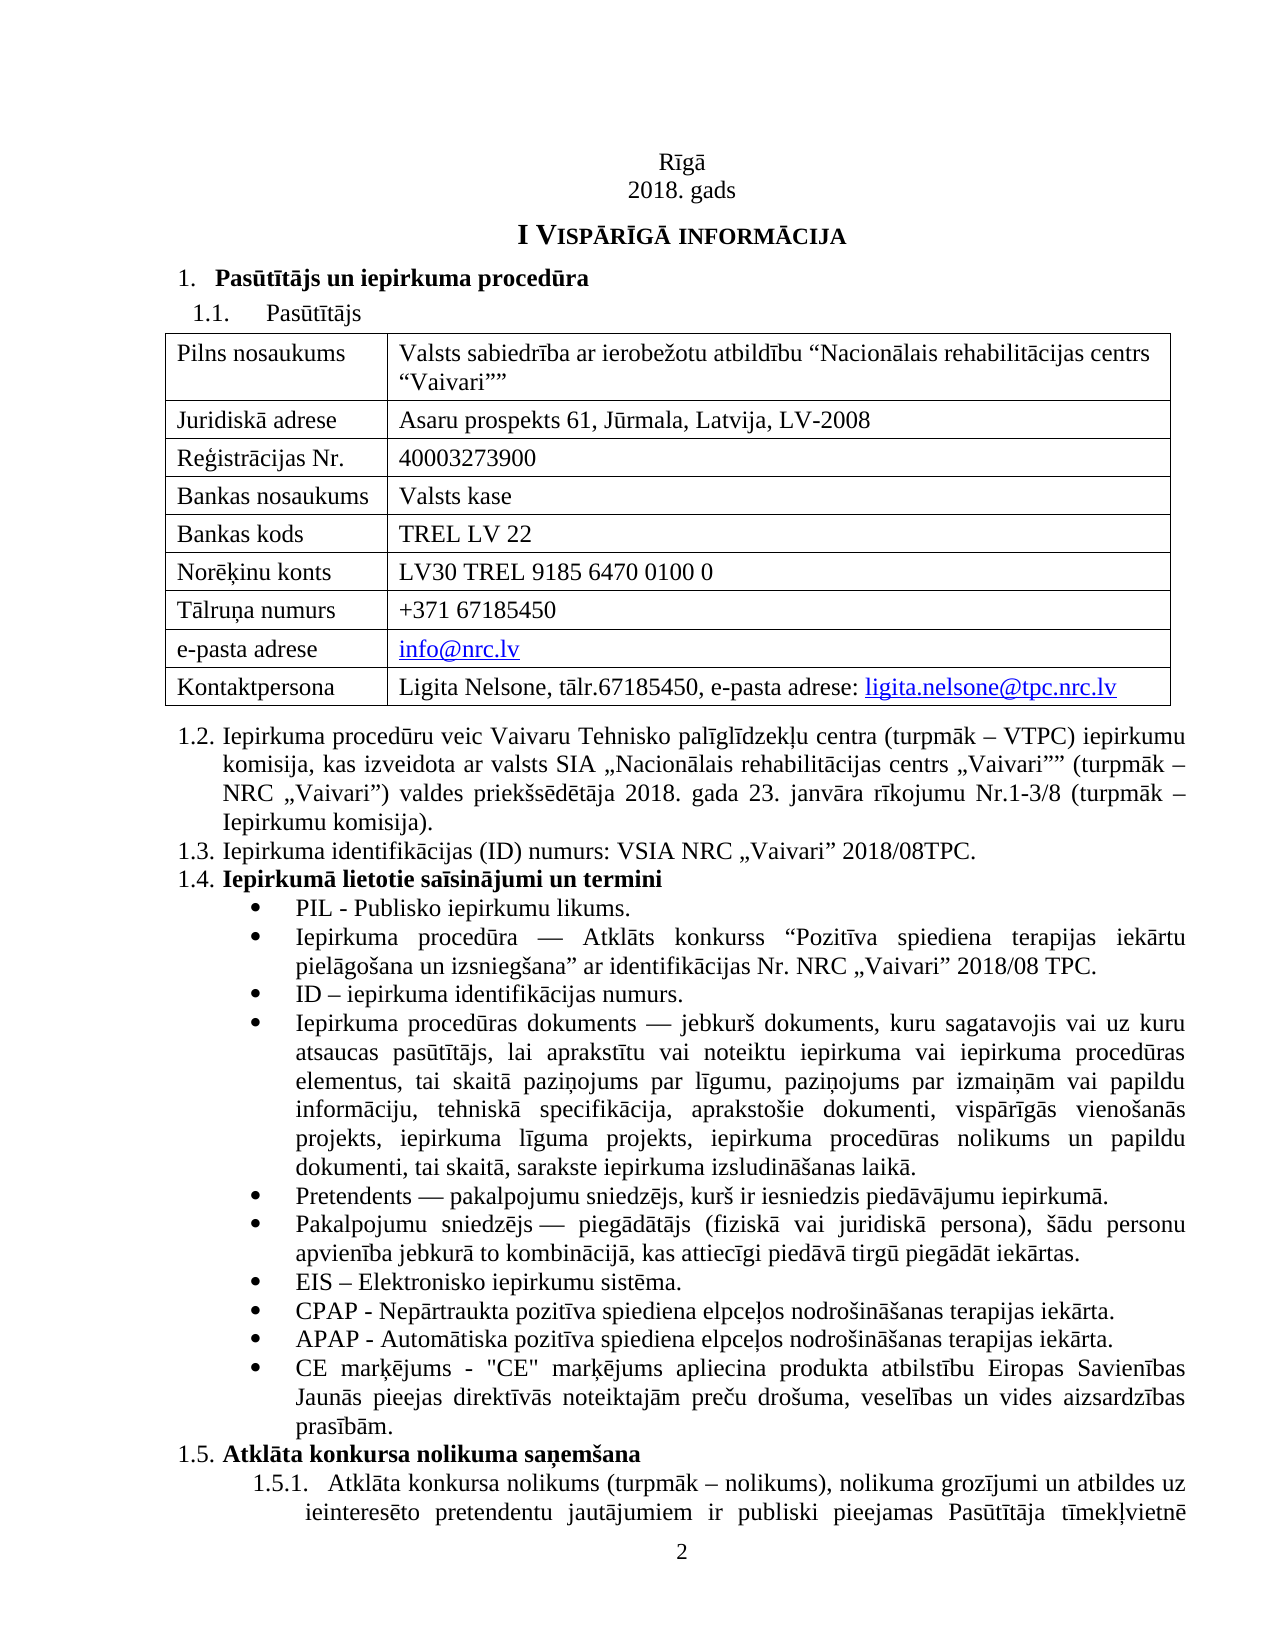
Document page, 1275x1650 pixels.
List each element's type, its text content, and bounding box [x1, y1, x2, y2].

table_cell Tālruņa numurs [166, 591, 387, 628]
list Pretendents — pakalpojumu sniedzējs, kurš ir iesniedzis piedāvājumu iepirkumā. [251, 1181, 1186, 1209]
list Atklāta konkursa nolikuma saņemšana [177, 1439, 1186, 1468]
table_cell TREL LV 22 [388, 515, 1170, 552]
list CE marķējums - "CE" marķējums apliecina produkta atbilstību Eiropas Savienības Jaunās pieejas direktīvās noteiktajām preču drošuma, veselības un vides aizsardzības prasībām. [251, 1353, 1186, 1439]
table_cell Kontaktpersona [166, 668, 387, 705]
list Iepirkuma identifikācijas (ID) numurs: VSIA NRC „Vaivari” 2018/08TPC. [177, 836, 1186, 864]
list Iepirkuma procedūru veic Vaivaru Tehnisko palīglīdzekļu centra (turpmāk – VTPC) iepirkumu komisija, kas izveidota ar valsts SIA „Nacionālais rehabilitācijas centrs „Vaivari”” (turpmāk – NRC „Vaivari”) valdes priekšsēdētāja 2018. gada 23. janvāra rīkojumu Nr.1-3/8 (turpmāk – Iepirkumu komisija). [177, 721, 1186, 836]
table_header Valsts sabiedrība ar ierobežotu atbildību “Nacionālais rehabilitācijas centrs “Vaivari”” [388, 334, 1170, 400]
table_header Pilns nosaukums [166, 334, 387, 400]
table_cell +371 67185450 [388, 591, 1170, 628]
list Pasūtītājs [192, 298, 1186, 327]
table_cell Bankas nosaukums [166, 477, 387, 514]
table_cell Bankas kods [166, 515, 387, 552]
list Pakalpojumu sniedzējs — piegādātājs (fiziskā vai juridiskā persona), šādu personu apvienība jebkurā to kombinācijā, kas attiecīgi piedāvā tirgū piegādāt iekārtas. [251, 1209, 1186, 1267]
table_cell Norēķinu konts [166, 553, 387, 590]
table_cell info@nrc.lv [388, 630, 1170, 667]
table_cell e-pasta adrese [166, 630, 387, 667]
table_cell Valsts kase [388, 477, 1170, 514]
list ID – iepirkuma identifikācijas numurs. [251, 979, 1186, 1008]
text 2018. gads [177, 176, 1186, 204]
list EIS – Elektronisko iepirkumu sistēma. [251, 1267, 1186, 1296]
list CPAP - Nepārtraukta pozitīva spiediena elpceļos nodrošināšanas terapijas iekārta. [251, 1296, 1186, 1324]
list Iepirkumā lietotie saīsinājumi un termini [177, 864, 1186, 893]
table_cell 40003273900 [388, 439, 1170, 476]
text I Vispārīgā informācija [177, 217, 1186, 250]
table_cell Juridiskā adrese [166, 401, 387, 438]
table_cell Ligita Nelsone, tālr.67185450, e-pasta adrese: ligita.nelsone@tpc.nrc.lv [388, 668, 1170, 705]
list Iepirkuma procedūras dokuments — jebkurš dokuments, kuru sagatavojis vai uz kuru atsaucas pasūtītājs, lai aprakstītu vai noteiktu iepirkuma vai iepirkuma procedūras elementus, tai skaitā paziņojums par līgumu, paziņojums par izmaiņām vai papildu informāciju, tehniskā specifikācija, aprakstošie dokumenti, vispārīgās vienošanās projekts, iepirkuma līguma projekts, iepirkuma procedūras nolikums un papildu dokumenti, tai skaitā, sarakste iepirkuma izsludināšanas laikā. [251, 1008, 1186, 1181]
text Rīgā [177, 147, 1186, 176]
list Pasūtītājs un iepirkuma procedūra [177, 263, 1186, 292]
table_cell Reģistrācijas Nr. [166, 439, 387, 476]
table_cell LV30 TREL 9185 6470 0100 0 [388, 553, 1170, 590]
list Iepirkuma procedūra — Atklāts konkurss “Pozitīva spiediena terapijas iekārtu pielāgošana un izsniegšana” ar identifikācijas Nr. NRC „Vaivari” 2018/08 TPC. [251, 922, 1186, 979]
list PIL - Publisko iepirkumu likums. [251, 893, 1186, 922]
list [252, 1468, 1186, 1526]
list APAP - Automātiska pozitīva spiediena elpceļos nodrošināšanas terapijas iekārta. [251, 1324, 1186, 1353]
table_cell Asaru prospekts 61, Jūrmala, Latvija, LV-2008 [388, 401, 1170, 438]
